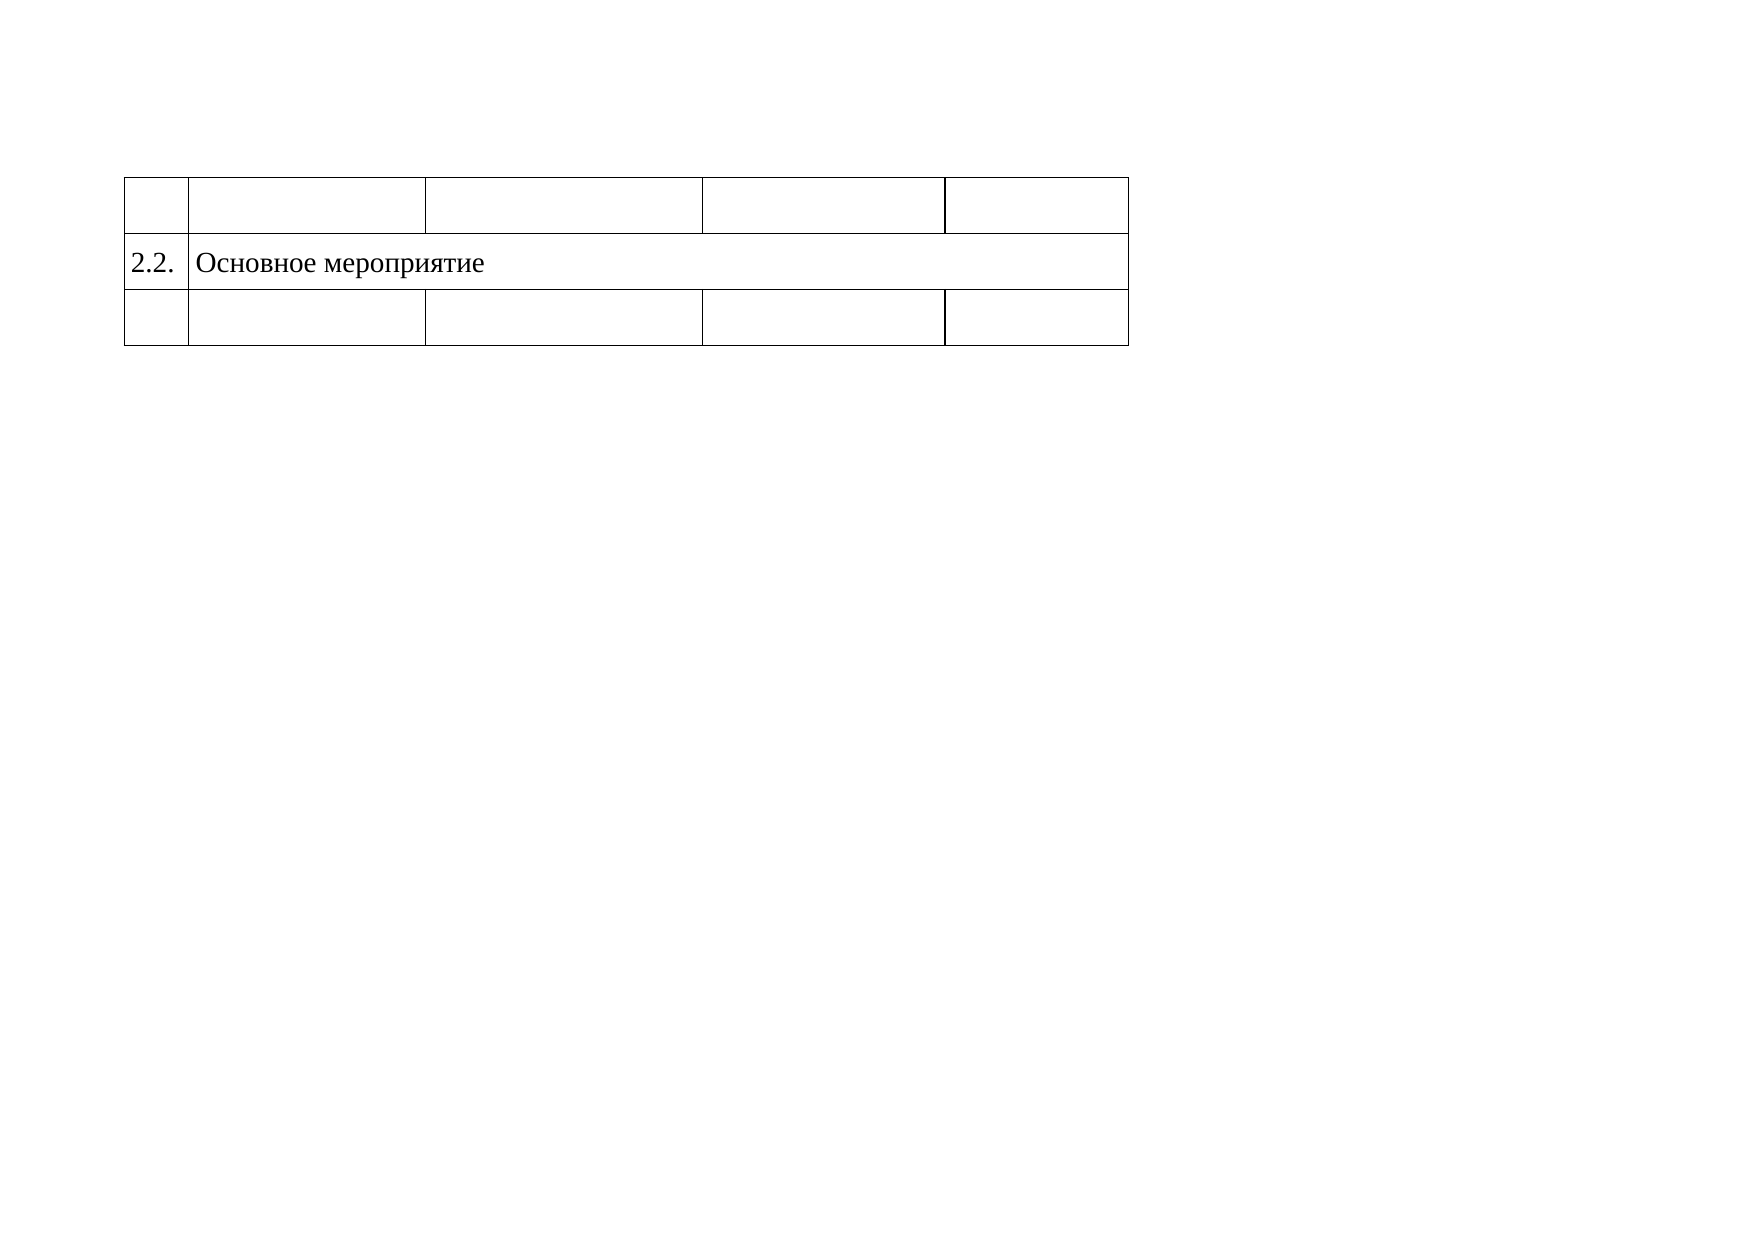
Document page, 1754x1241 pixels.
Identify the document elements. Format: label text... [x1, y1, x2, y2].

table_cell [946, 290, 1128, 345]
table_cell [125, 290, 188, 345]
table_cell [703, 178, 944, 233]
table_cell [189, 290, 425, 345]
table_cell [189, 234, 1128, 289]
table_cell [946, 178, 1128, 233]
table_cell [125, 178, 188, 233]
table_cell [426, 290, 702, 345]
table_cell 2.2. [125, 234, 188, 289]
table_cell [426, 178, 702, 233]
table_cell [189, 178, 425, 233]
table_cell [703, 290, 944, 345]
